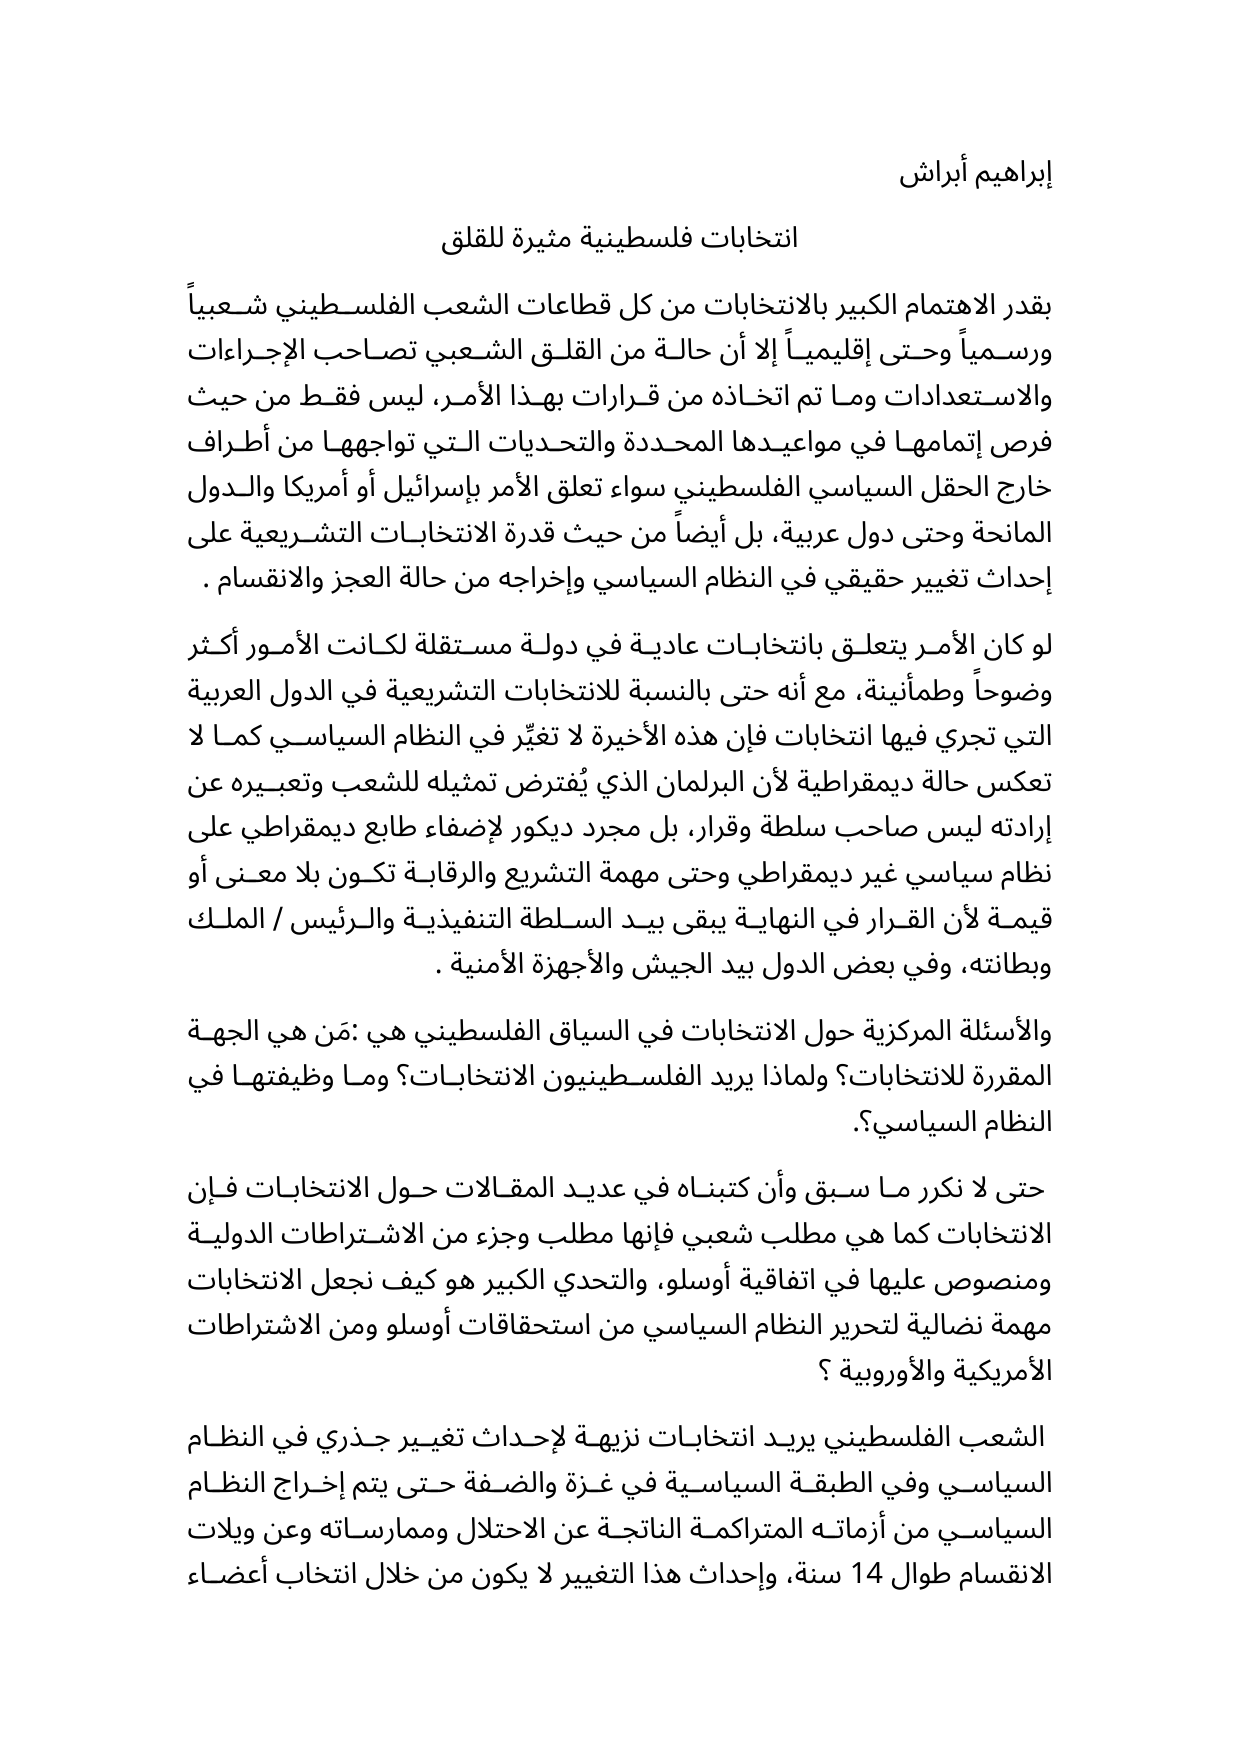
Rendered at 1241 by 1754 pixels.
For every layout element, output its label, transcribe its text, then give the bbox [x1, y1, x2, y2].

text بقدر الاهتمام الكبير بالانتخابات من كل قطاعات الشعب الفلسطيني شعبياً ورسمياً وحتى إقليمياً إلا أن حالة من القلق الشعبي تصاحب الإجراءات والاستعدادات وما تم اتخاذه من قرارات بهذا الأمر، ليس فقط من حيث فرص إتمامها في مواعيدها المحددة والتحديات التي تواجهها من أطراف خارج الحقل السياسي الفلسطيني سواء تعلق الأمر بإسرائيل أو أمريكا والدول المانحة وحتى دول عربية، بل أيضاً من حيث قدرة الانتخابات التشريعية على إحداث تغيير حقيقي في النظام السياسي وإخراجه من حالة العجز والانقسام . [187, 283, 1053, 596]
text والأسئلة المركزية حول الانتخابات في السياق الفلسطيني هي :مَن هي الجهة المقررة للانتخابات؟ ولماذا يريد الفلسطينيون الانتخابات؟ وما وظيفتها في النظام السياسي؟. [187, 1009, 1053, 1140]
text إبراهيم أبراش [187, 150, 1053, 190]
text لو كان الأمر يتعلق بانتخابات عادية في دولة مستقلة لكانت الأمور أكثر وضوحاً وطمأنينة، مع أنه حتى بالنسبة للانتخابات التشريعية في الدول العربية التي تجري فيها انتخابات فإن هذه الأخيرة لا تغيِّر في النظام السياسي كما لا تعكس حالة ديمقراطية لأن البرلمان الذي يُفترض تمثيله للشعب وتعبيره عن إرادته ليس صاحب سلطة وقرار، بل مجرد ديكور لإضفاء طابع ديمقراطي على نظام سياسي غير ديمقراطي وحتى مهمة التشريع والرقابة تكون بلا معنى أو قيمة لأن القرار في النهاية يبقى بيد السلطة التنفيذية والرئيس / الملك وبطانته، وفي بعض الدول بيد الجيش والأجهزة الأمنية . [187, 623, 1053, 982]
text حتى لا نكرر ما سبق وأن كتبناه في عديد المقالات حول الانتخابات فإن الانتخابات كما هي مطلب شعبي فإنها مطلب وجزء من الاشتراطات الدولية ومنصوص عليها في اتفاقية أوسلو، والتحدي الكبير هو كيف نجعل الانتخابات مهمة نضالية لتحرير النظام السياسي من استحقاقات أوسلو ومن الاشتراطات الأمريكية والأوروبية ؟ [187, 1167, 1053, 1389]
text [187, 1416, 1053, 1592]
text انتخابات فلسطينية مثيرة للقلق [187, 216, 1053, 256]
